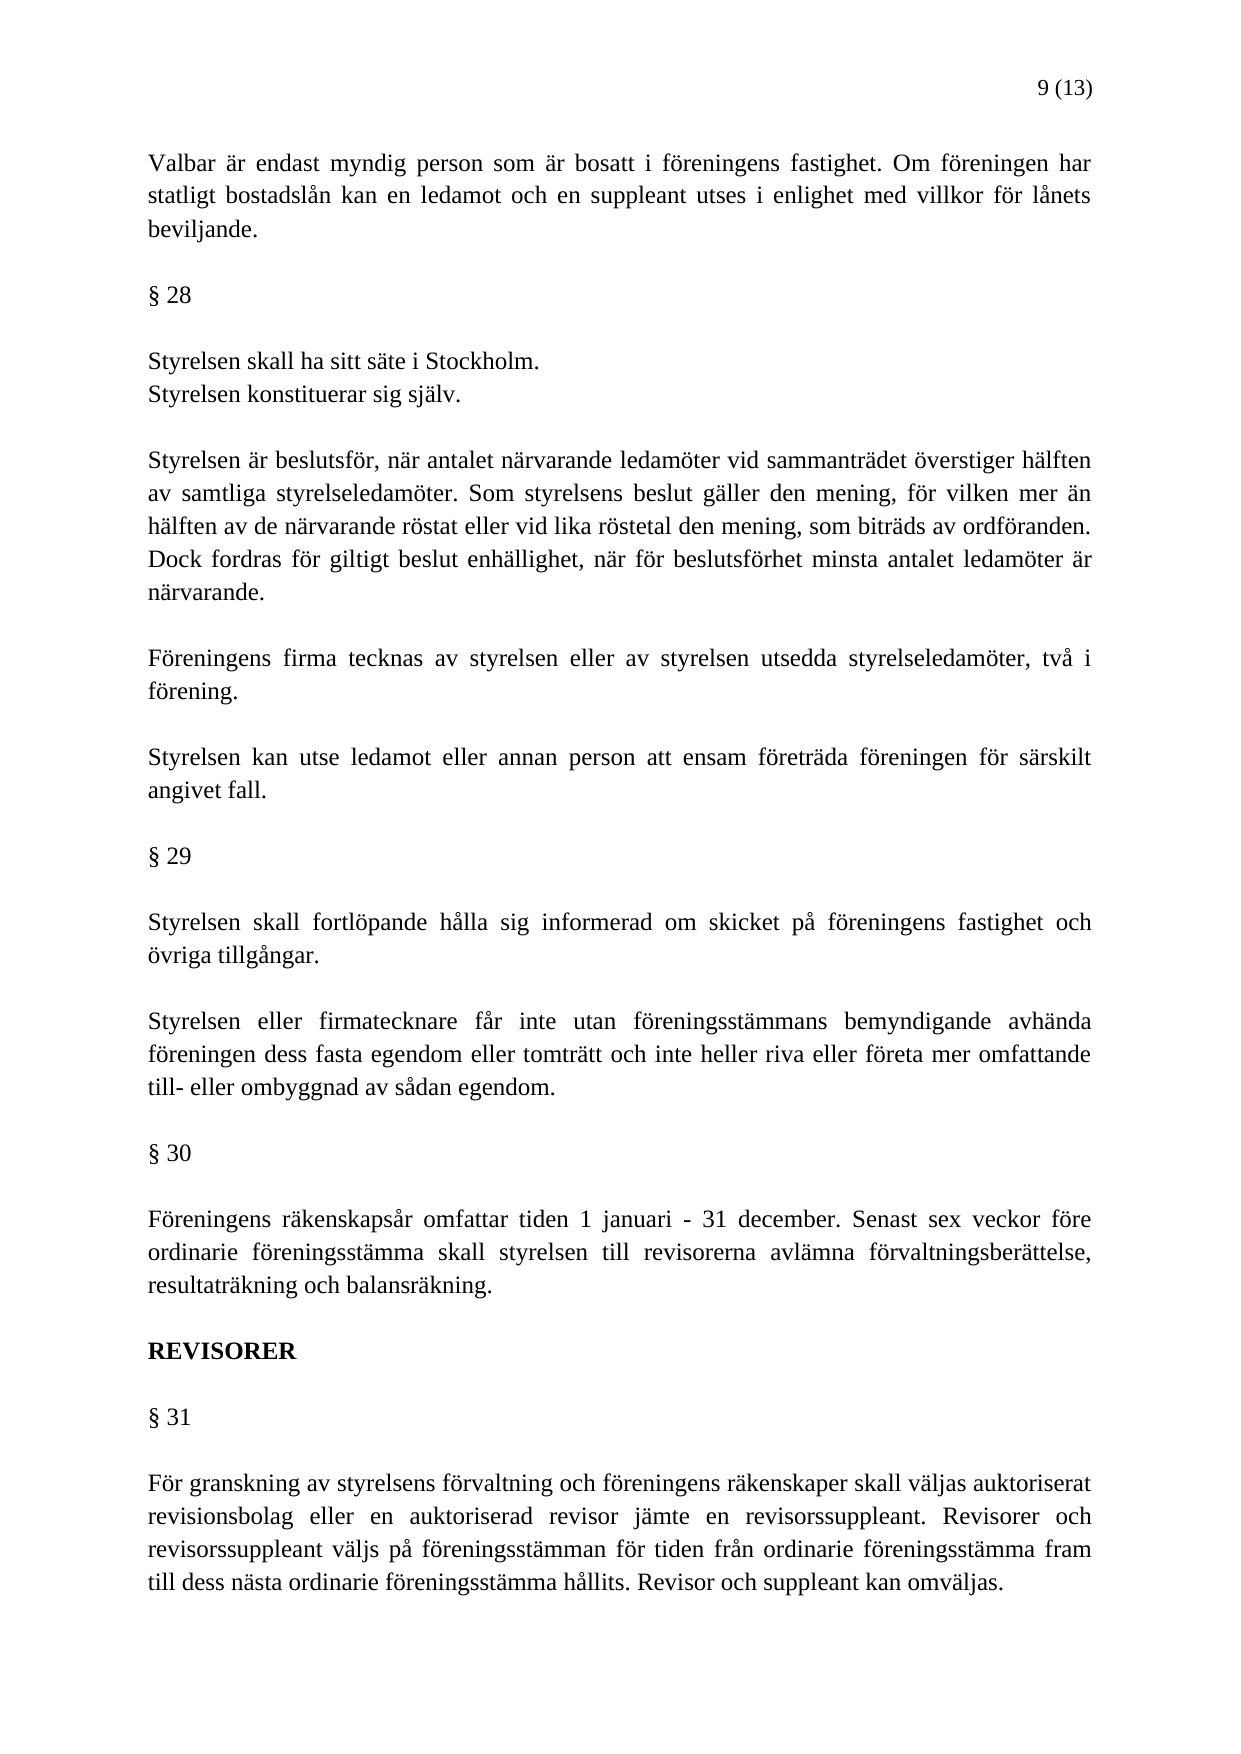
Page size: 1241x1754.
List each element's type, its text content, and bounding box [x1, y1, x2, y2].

text Styrelsen är beslutsför, när antalet närvarande ledamöter vid sammanträdet överstiger hälften av samtliga styrelseledamöter. Som styrelsens beslut gäller den mening, för vilken mer än hälften av de närvarande röstat eller vid lika röstetal den mening, som biträds av ordföranden. Dock fordras för giltigt beslut enhällighet, när för beslutsförhet minsta antalet ledamöter är närvarande. [148, 445, 1093, 606]
text § 28 [148, 280, 1093, 308]
text Föreningens firma tecknas av styrelsen eller av styrelsen utsedda styrelseledamöter, två i förening. [148, 643, 1093, 705]
text Styrelsen eller firmatecknare får inte utan föreningsstämmans bemyndigande avhända föreningen dess fasta egendom eller tomträtt och inte heller riva eller företa mer omfattande till- eller ombyggnad av sådan egendom. [148, 1006, 1093, 1101]
text Styrelsen konstituerar sig själv. [148, 379, 1093, 407]
text Styrelsen skall ha sitt säte i Stockholm. [148, 346, 1093, 374]
text § 30 [148, 1138, 1093, 1167]
text Styrelsen skall fortlöpande hålla sig informerad om skicket på föreningens fastighet och övriga tillgångar. [148, 907, 1093, 969]
text REVISORER [148, 1336, 1093, 1365]
text Styrelsen kan utse ledamot eller annan person att ensam företräda föreningen för särskilt angivet fall. [148, 742, 1093, 804]
text För granskning av styrelsens förvaltning och föreningens räkenskaper skall väljas auktoriserat revisionsbolag eller en auktoriserad revisor jämte en revisorssuppleant. Revisorer och revisorssuppleant väljs på föreningsstämman för tiden från ordinarie föreningsstämma fram till dess nästa ordinarie föreningsstämma hållits. Revisor och suppleant kan omväljas. [148, 1468, 1093, 1596]
text § 31 [148, 1402, 1093, 1431]
text Föreningens räkenskapsår omfattar tiden 1 januari - 31 december. Senast sex veckor före ordinarie föreningsstämma skall styrelsen till revisorerna avlämna förvaltningsberättelse, resultaträkning och balansräkning. [148, 1204, 1093, 1299]
text § 29 [148, 841, 1093, 870]
text Valbar är endast myndig person som är bosatt i föreningens fastighet. Om föreningen har statligt bostadslån kan en ledamot och en suppleant utses i enlighet med villkor för lånets beviljande. [148, 148, 1093, 242]
